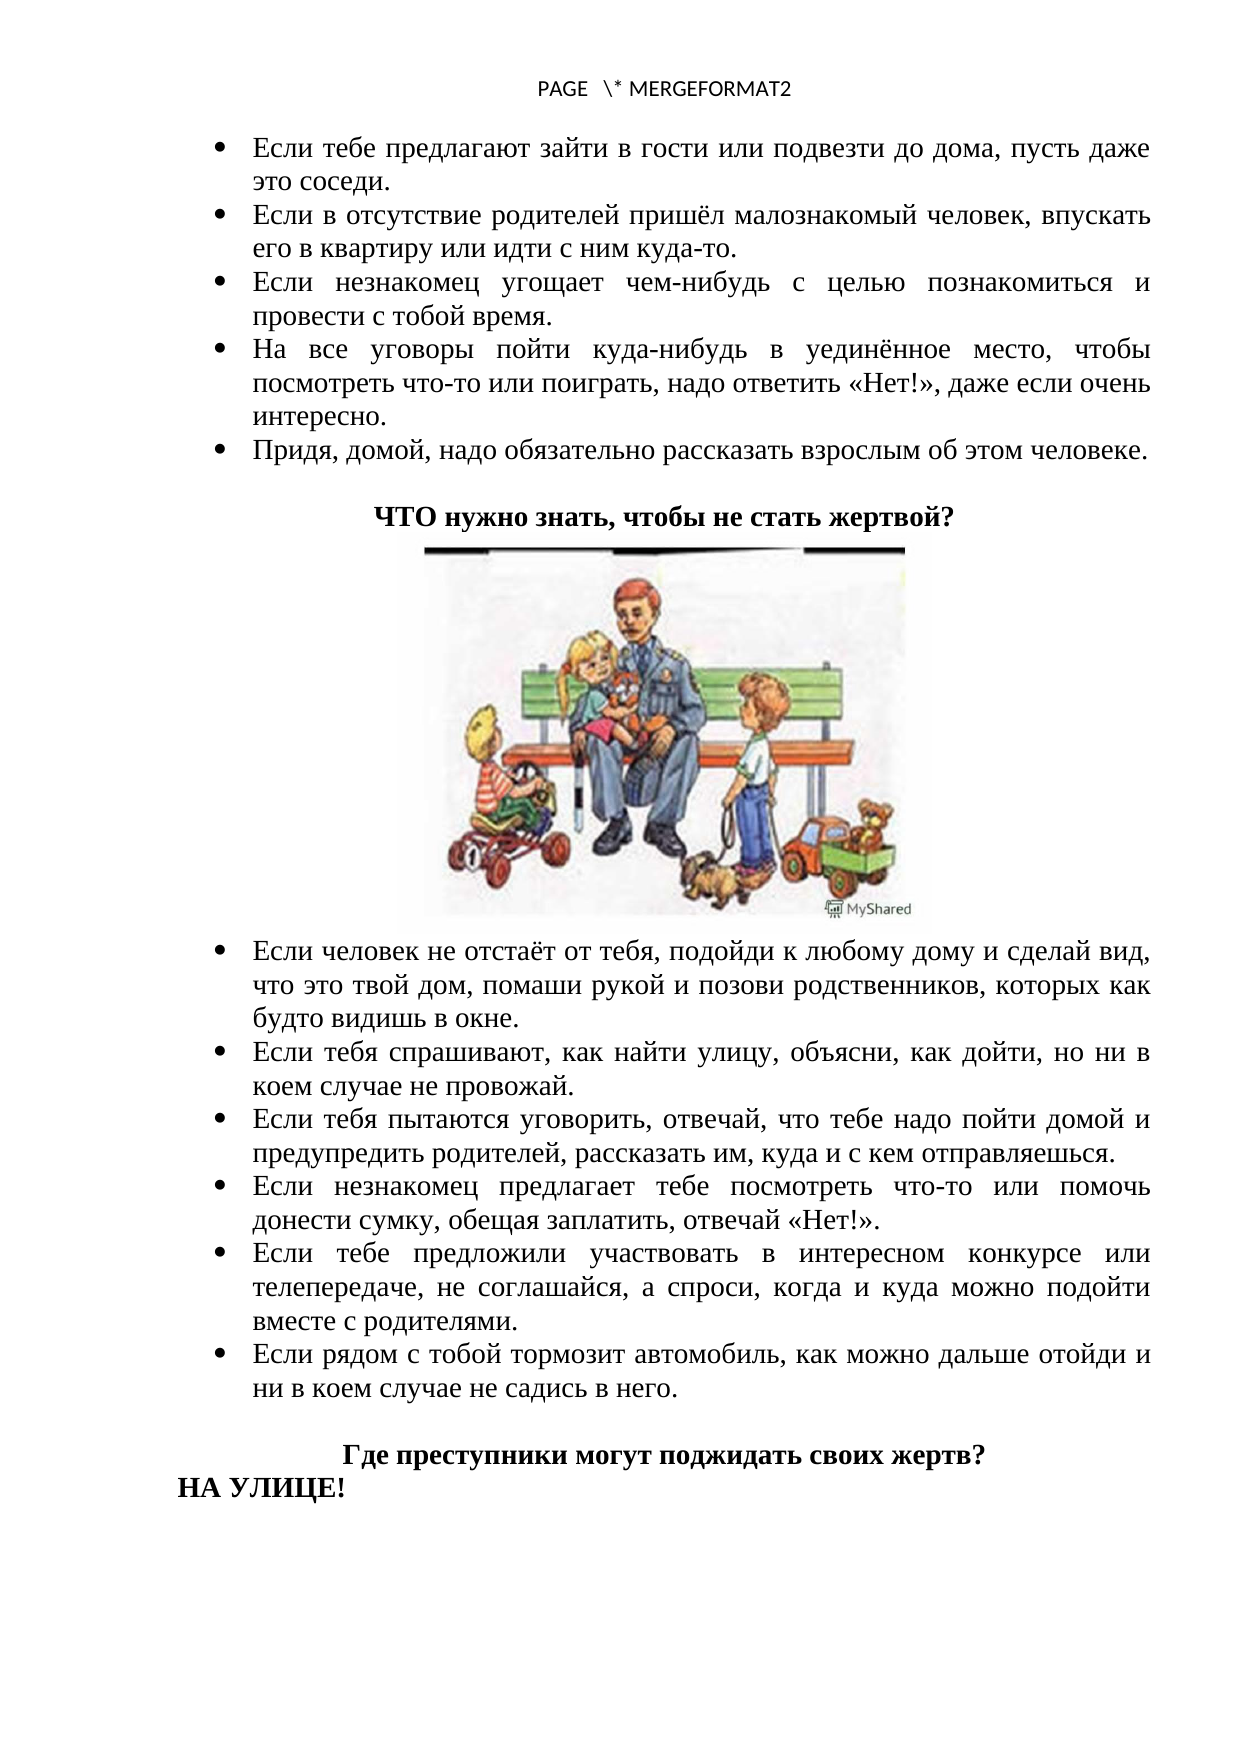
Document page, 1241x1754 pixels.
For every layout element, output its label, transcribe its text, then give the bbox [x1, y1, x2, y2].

list Если человек не отстаёт от тебя, подойди к любому дому и сделай вид, что это твой дом, помаши рукой и позови родственников, которых как будто видишь в окне. [215, 933, 1152, 1034]
list Если тебе предлагают зайти в гости или подвезти до дома, пусть даже это соседи. [215, 130, 1152, 197]
text Где преступники могут поджидать своих жертв? [177, 1437, 1152, 1471]
list Если рядом с тобой тормозит автомобиль, как можно дальше отойди и ни в коем случае не садись в него. [215, 1336, 1152, 1403]
list Придя, домой, надо обязательно рассказать взрослым об этом человеке. [215, 432, 1152, 466]
picture [397, 532, 932, 934]
list Если тебя спрашивают, как найти улицу, объясни, как дойти, но ни в коем случае не провожай. [215, 1034, 1152, 1101]
list Если незнакомец угощает чем-нибудь с целью познакомиться и провести с тобой время. [215, 264, 1152, 331]
list Если незнакомец предлагает тебе посмотреть что-то или помочь донести сумку, обещая заплатить, отвечай «Нет!». [215, 1168, 1152, 1236]
list На все уговоры пойти куда-нибудь в уединённое место, чтобы посмотреть что-то или поиграть, надо ответить «Нет!», даже если очень интересно. [215, 331, 1152, 432]
list Если тебя пытаются уговорить, отвечай, что тебе надо пойти домой и предупредить родителей, рассказать им, куда и с кем отправляешься. [215, 1101, 1152, 1168]
text ЧТО нужно знать, чтобы не стать жертвой? [177, 499, 1152, 533]
list Если в отсутствие родителей пришёл малознакомый человек, впускать его в квартиру или идти с ним куда-то. [215, 197, 1152, 264]
text НА УЛИЦЕ! [177, 1471, 1152, 1504]
list Если тебе предложили участвовать в интересном конкурсе или телепередаче, не соглашайся, а спроси, когда и куда можно подойти вместе с родителями. [215, 1236, 1152, 1336]
